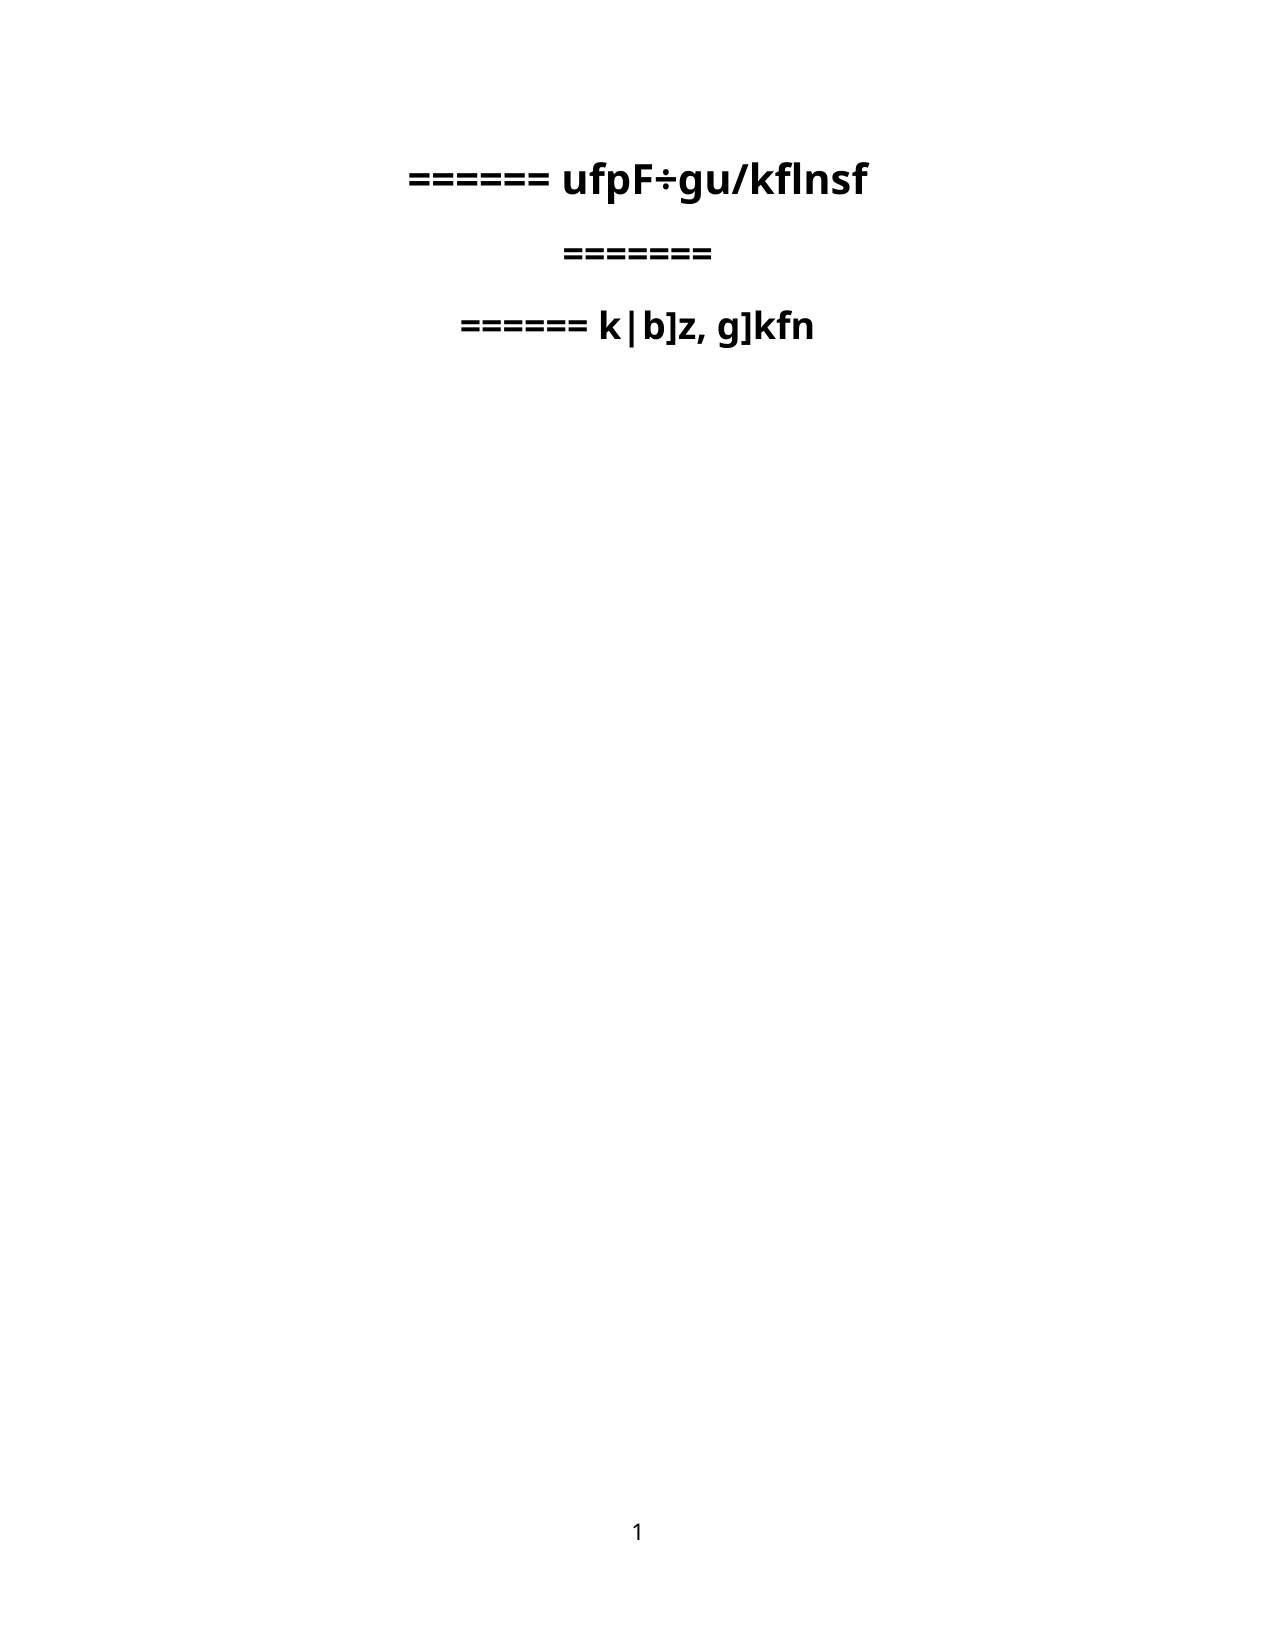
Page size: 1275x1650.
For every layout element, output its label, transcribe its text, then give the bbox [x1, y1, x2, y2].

text ======= [150, 228, 1125, 279]
text ====== k|b]z, g]kfn [150, 299, 1125, 351]
text ====== ufpF÷gu/kflnsf [150, 150, 1125, 207]
